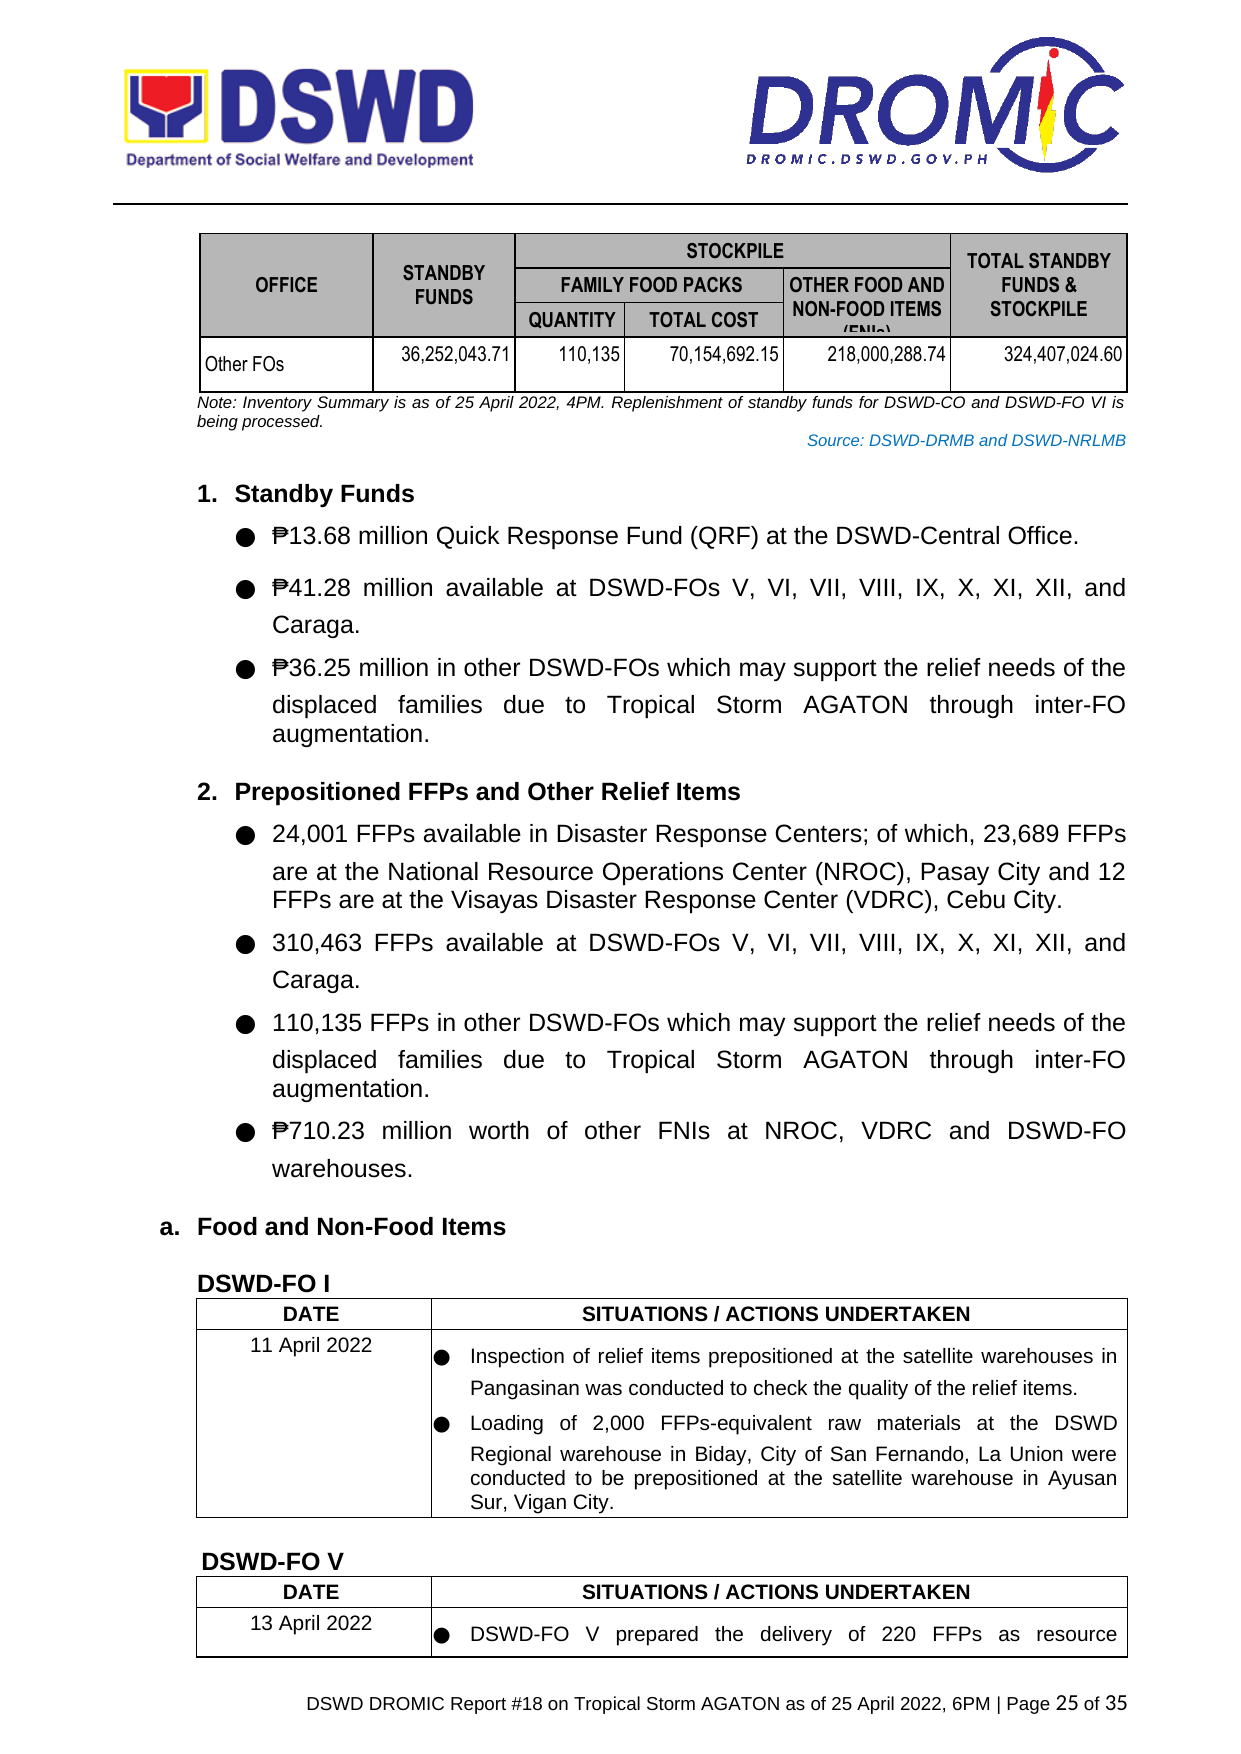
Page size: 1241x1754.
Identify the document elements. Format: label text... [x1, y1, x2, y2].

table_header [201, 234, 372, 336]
list Prepositioned FFPs and Other Relief Items [197, 776, 1128, 805]
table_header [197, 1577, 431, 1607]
list ₱36.25 million in other DSWD-FOs which may support the relief needs of the displaced families due to Tropical Storm AGATON through inter-FO augmentation. [234, 639, 1128, 748]
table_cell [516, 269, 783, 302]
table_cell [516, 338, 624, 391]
list Standby Funds [197, 479, 1128, 508]
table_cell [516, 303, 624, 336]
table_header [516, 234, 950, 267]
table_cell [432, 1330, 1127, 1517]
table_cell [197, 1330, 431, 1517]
list 110,135 FFPs in other DSWD-FOs which may support the relief needs of the displaced families due to Tropical Storm AGATON through inter-FO augmentation. [234, 994, 1128, 1103]
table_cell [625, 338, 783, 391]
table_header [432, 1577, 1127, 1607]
list 310,463 FFPs available at DSWD-FOs V, VI, VII, VIII, IX, X, XI, XII, and Caraga. [234, 914, 1128, 994]
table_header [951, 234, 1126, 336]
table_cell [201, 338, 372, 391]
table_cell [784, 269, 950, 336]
text Source: DSWD-DRMB and DSWD-NRLMB [187, 431, 1128, 450]
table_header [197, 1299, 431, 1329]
picture [704, 37, 1162, 173]
list 24,001 FFPs available in Disaster Response Centers; of which, 23,689 FFPs are at the National Resource Operations Center (NROC), Pasay City and 12 FFPs are at the Visayas Disaster Response Center (VDRC), Cebu City. [234, 805, 1128, 914]
list ₱710.23 million worth of other FNIs at NROC, VDRC and DSWD-FO warehouses. [234, 1103, 1128, 1183]
picture [112, 65, 487, 173]
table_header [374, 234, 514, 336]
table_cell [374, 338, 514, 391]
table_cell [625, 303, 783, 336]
text DSWD-FO V [187, 1547, 1122, 1576]
text Note: Inventory Summary is as of 25 April 2022, 4PM. Replenishment of standby funds for DSWD-CO and DSWD-FO VI is being processed. [324, 393, 1128, 431]
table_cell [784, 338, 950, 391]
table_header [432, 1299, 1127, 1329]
list Food and Non-Food Items [159, 1211, 1122, 1240]
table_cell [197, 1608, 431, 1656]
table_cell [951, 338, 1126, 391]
list ₱13.68 million Quick Response Fund (QRF) at the DSWD-Central Office. [234, 508, 1128, 559]
text DSWD-FO I [197, 1269, 1122, 1298]
list ₱41.28 million available at DSWD-FOs V, VI, VII, VIII, IX, X, XI, XII, and Caraga. [234, 559, 1128, 639]
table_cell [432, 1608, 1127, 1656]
